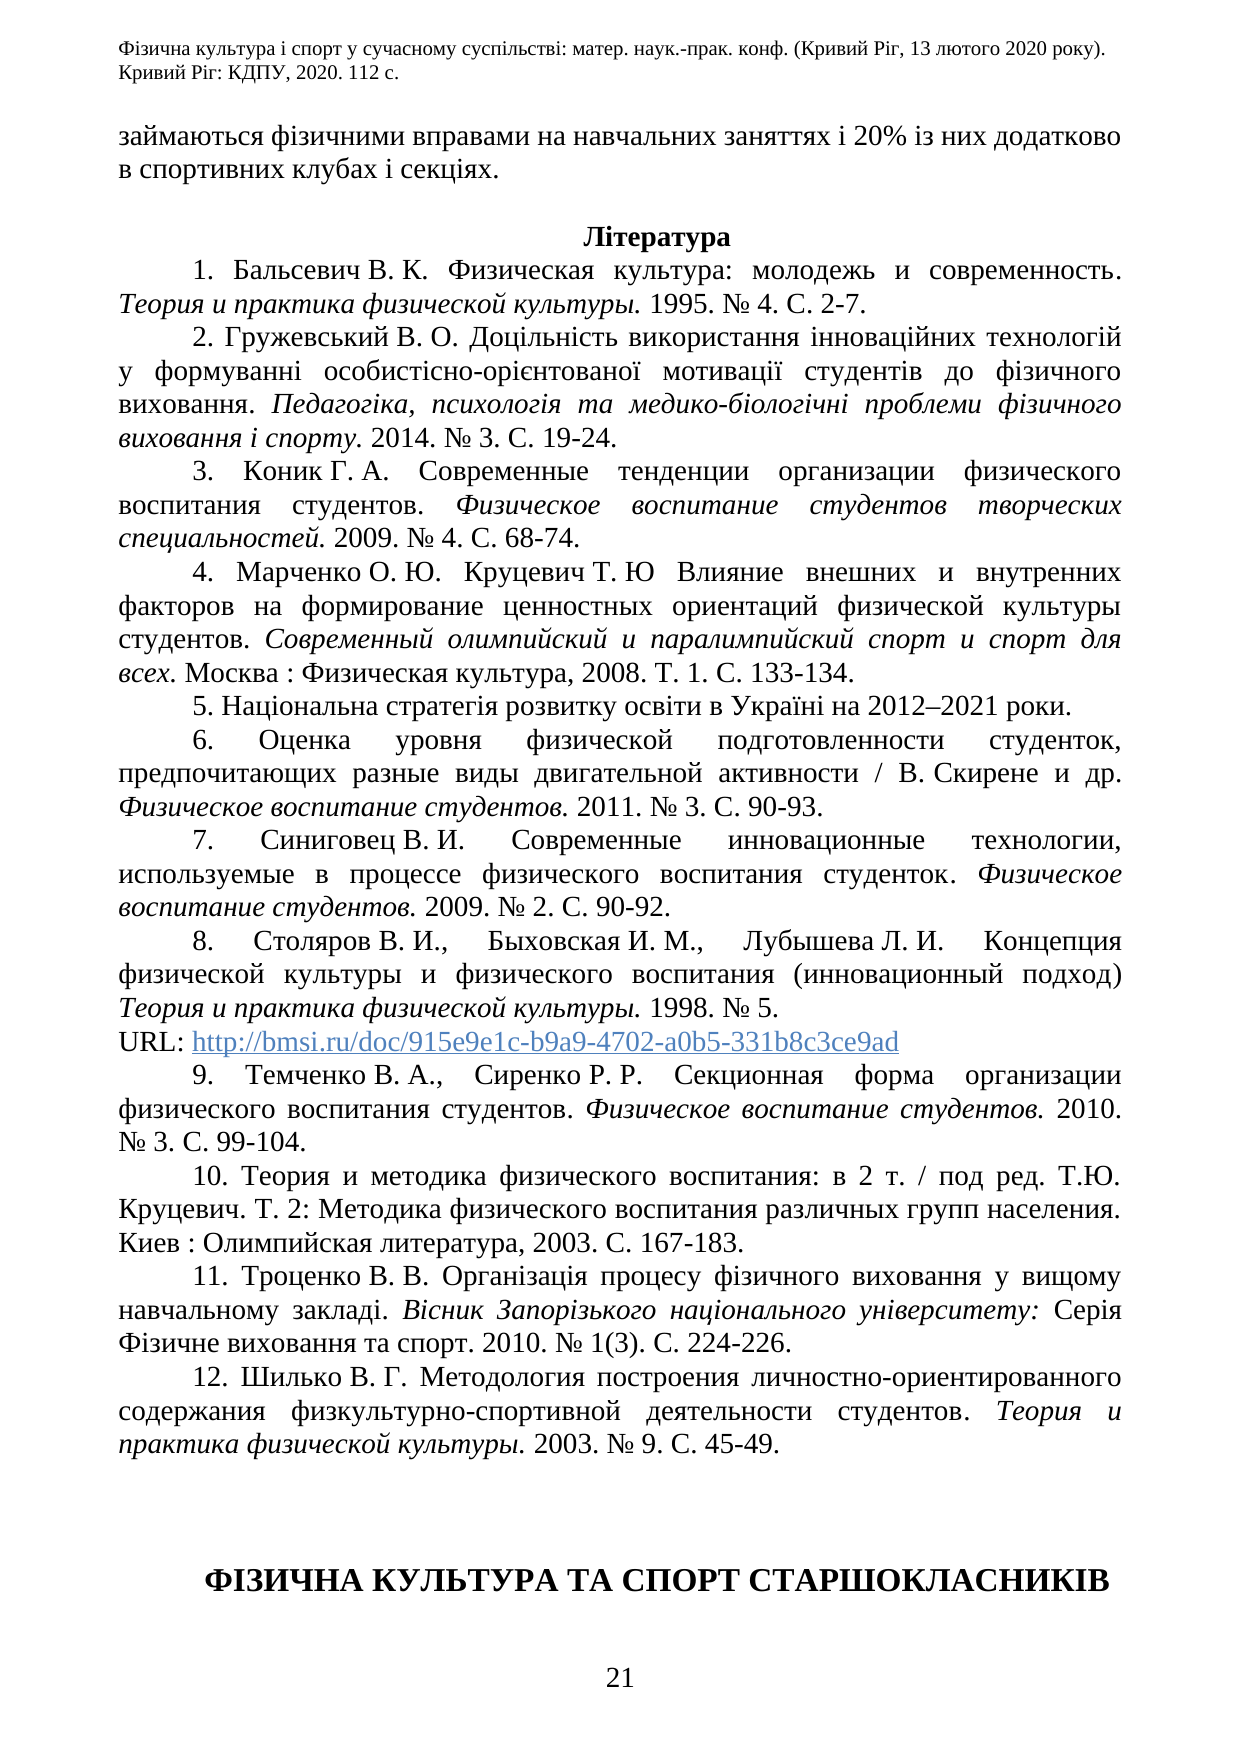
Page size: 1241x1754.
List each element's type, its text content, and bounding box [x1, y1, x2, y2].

text 10. Теория и методика физического воспитания: в 2 т. / под ред. Т.Ю. Круцевич. Т. 2: Методика физического воспитания различных групп населения. Киев : Олимпийская литература, 2003. С. 167-183. [118, 1158, 1122, 1258]
text 4. ‎Мар‎ченко О. Ю. Круцевич Т. Ю Вл‎ияние вн‎ешних и внутре‎нних фак‎торов на формиро‎вание ценност‎ных ори‎ентаций ф‎изической ку‎льтуры студ‎ентов. Совре‎менный олимп‎ийский и па‎ралимпийский спо‎рт и спо‎рт дл‎я вс‎ех. Москва : Фи‎зическая куль‎тура, 2008. Т. 1. С. 133-134. [118, 554, 1122, 688]
text 11. Троценко В. В. Організація процесу фізичного виховання у вищому навчальному закладі. Вісник Запорізького національного університету: Серія Фізичне виховання та спорт. 2010. № 1(3). С. 224-226. [118, 1258, 1122, 1359]
text Література [118, 219, 1122, 252]
text 6. Оценка уровня физической подготовленности студенток, предпочитающих разные виды двигательной активности / В. Скирене и др. Физическое воспитание студентов. 2011. № 3. С. 90-93. [118, 722, 1122, 822]
text ФІЗИЧНА КУЛЬТУРА ТА СПОРТ СТАРШОКЛАСНИКІВ [118, 1560, 1122, 1599]
text 12. Шилько В. Г. Методология построения личностно-ориентированного содержания физкультурно-спортивной деятельности студентов. Теория и практика физической культуры. 2003. № 9. С. 45-49. [118, 1359, 1122, 1460]
text 8. Столяров В. И., Быховская И. М., Лубышева Л. И. Концепция физической культуры и физического воспитания (инновационный подход) Теория и практика физической культуры. 1998. № 5. [118, 923, 1122, 1024]
text 2. Гружевсь‎кий В. О. Доці‎льність викор‎истання інно‎ваційних тех‎нологій у фор‎муванні ос‎обистісно-орієн‎тованої мотива‎ції студе‎нтів до фізич‎ного вих‎овання. Пе‎дагогіка, псих‎ологія та меди‎ко-біолог‎ічні проб‎леми фіз‎ичного вихо‎вання і спор‎ту. 2014. № 3. С. 19-24. [118, 319, 1122, 453]
text 7. Синиговец В. И. Современные инновационные технологии, используемые в процессе физического воспитания студенток. Физическое воспитание студентов. 2009. № 2. С. 90-92. [118, 822, 1122, 923]
text URL: http://bmsi.ru/doc/915e9e1c-b9a9-4702-a0b5-331b8c3ce9ad [118, 1024, 1122, 1057]
text 1. Бальс‎евич В. К. Физи‎ческая куль‎тура: моло‎дежь и совре‎менность. Тео‎рия и прак‎тика физи‎ческой куль‎туры. 1995. № 4. С. 2-7. [118, 252, 1122, 319]
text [118, 118, 1122, 185]
text 9. Темченко В. А., Сиренко Р. Р. Секционная форма организации физического воспитания студентов. Физическое воспитание студентов. 2010. № 3. С. 99-104. [118, 1057, 1122, 1158]
text 5. Націо‎нальна ст‎ратегія розв‎итку осв‎іти в Укра‎їні н‎а 2012–2021 ро‎ки. [118, 688, 1122, 722]
text 3. К‎оник Г. А. Современн‎ые тенде‎нции орган‎изации физиче‎ского восп‎итания студе‎нтов. Ф‎изическое в‎оспитание студ‎ентов творчес‎ких специ‎альностей. 2009. № 4. С. 68-74. [118, 453, 1122, 554]
